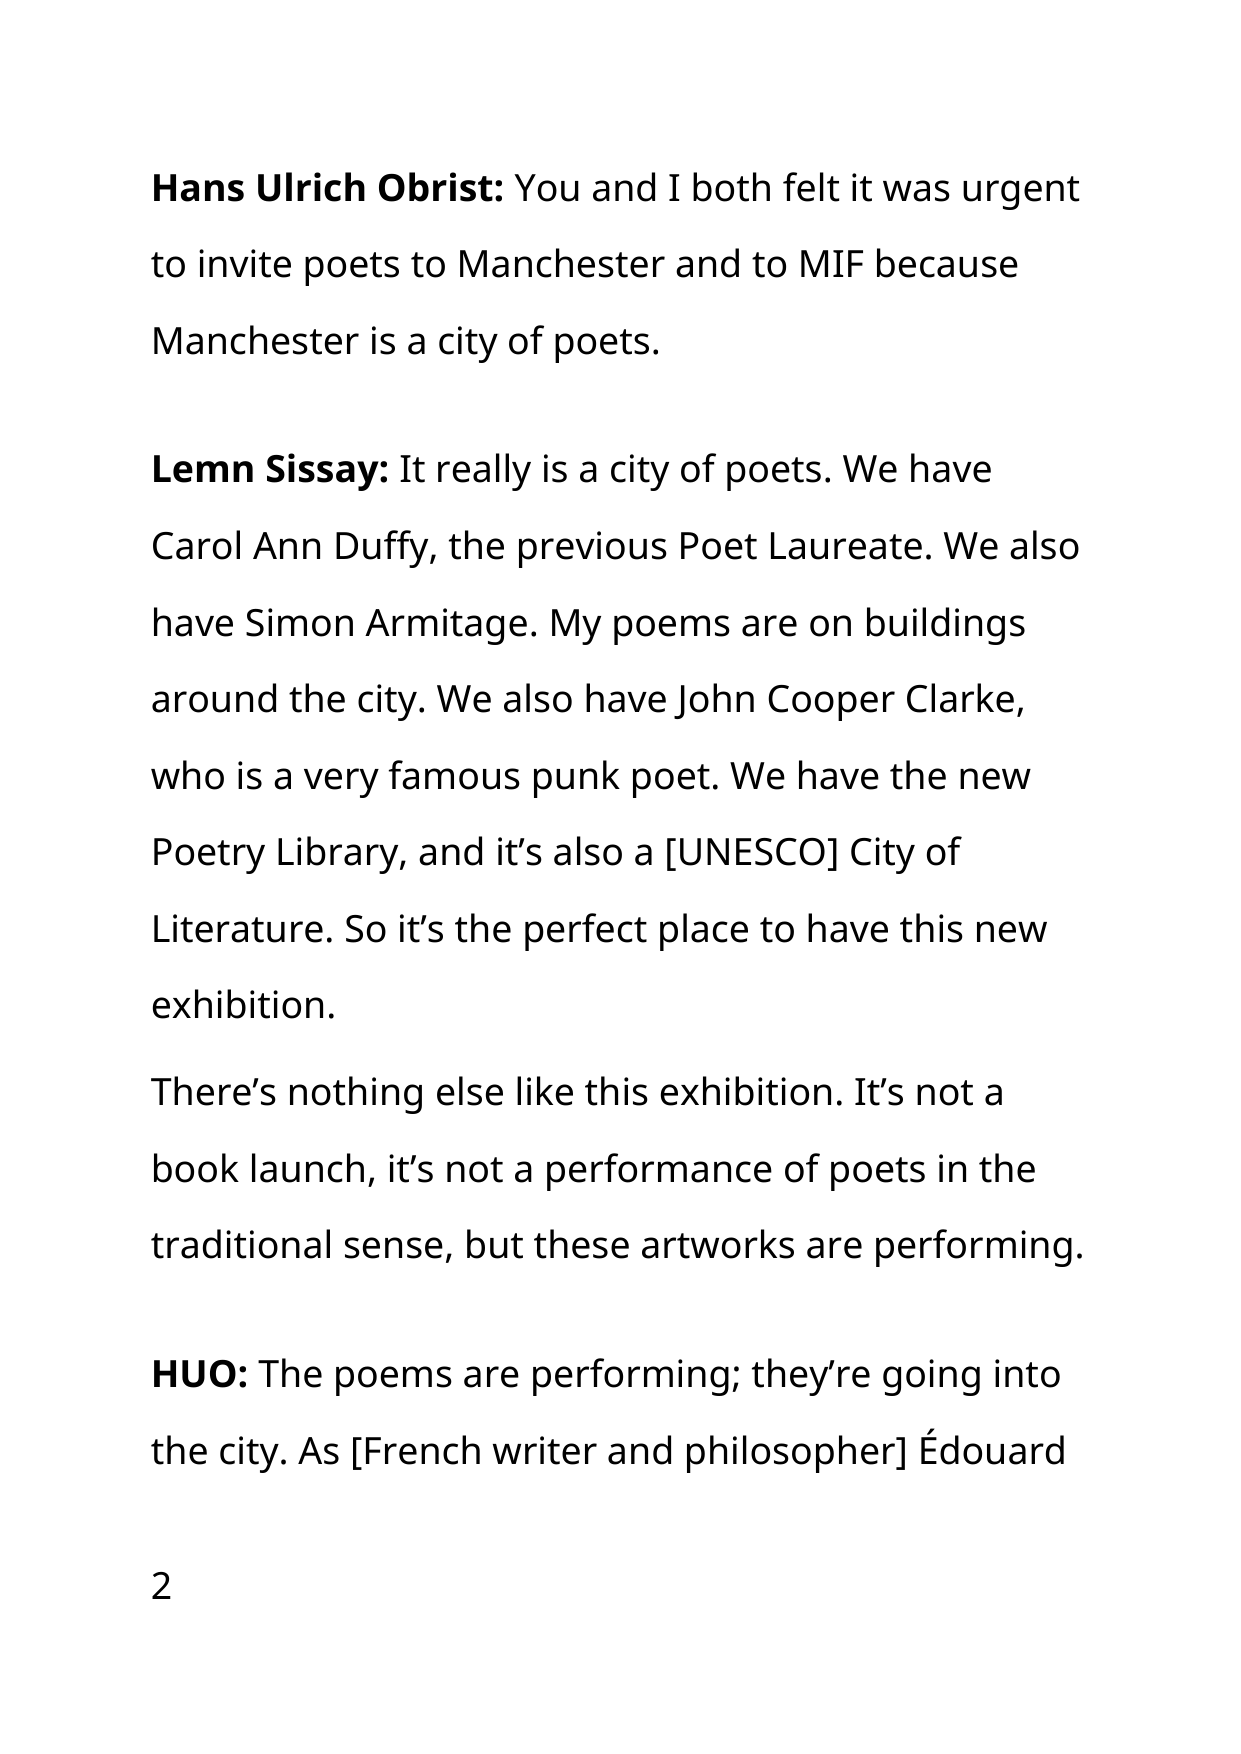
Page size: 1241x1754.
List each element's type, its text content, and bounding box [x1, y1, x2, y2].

text There’s nothing else like this exhibition. It’s not a book launch, it’s not a performance of poets in the traditional sense, but these artworks are performing. [151, 1066, 1089, 1270]
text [151, 1347, 1089, 1475]
text Hans Ulrich Obrist: You and I both felt it was urgent to invite poets to Manchester and to MIF because Manchester is a city of poets. [151, 161, 1089, 365]
text Lemn Sissay: It really is a city of poets. We have Carol Ann Duffy, the previous Poet Laureate. We also have Simon Armitage. My poems are on buildings around the city. We also have John Cooper Clarke, who is a very famous punk poet. We have the new Poetry Library, and it’s also a [UNESCO] City of Literature. So it’s the perfect place to have this new exhibition. [151, 443, 1089, 1030]
